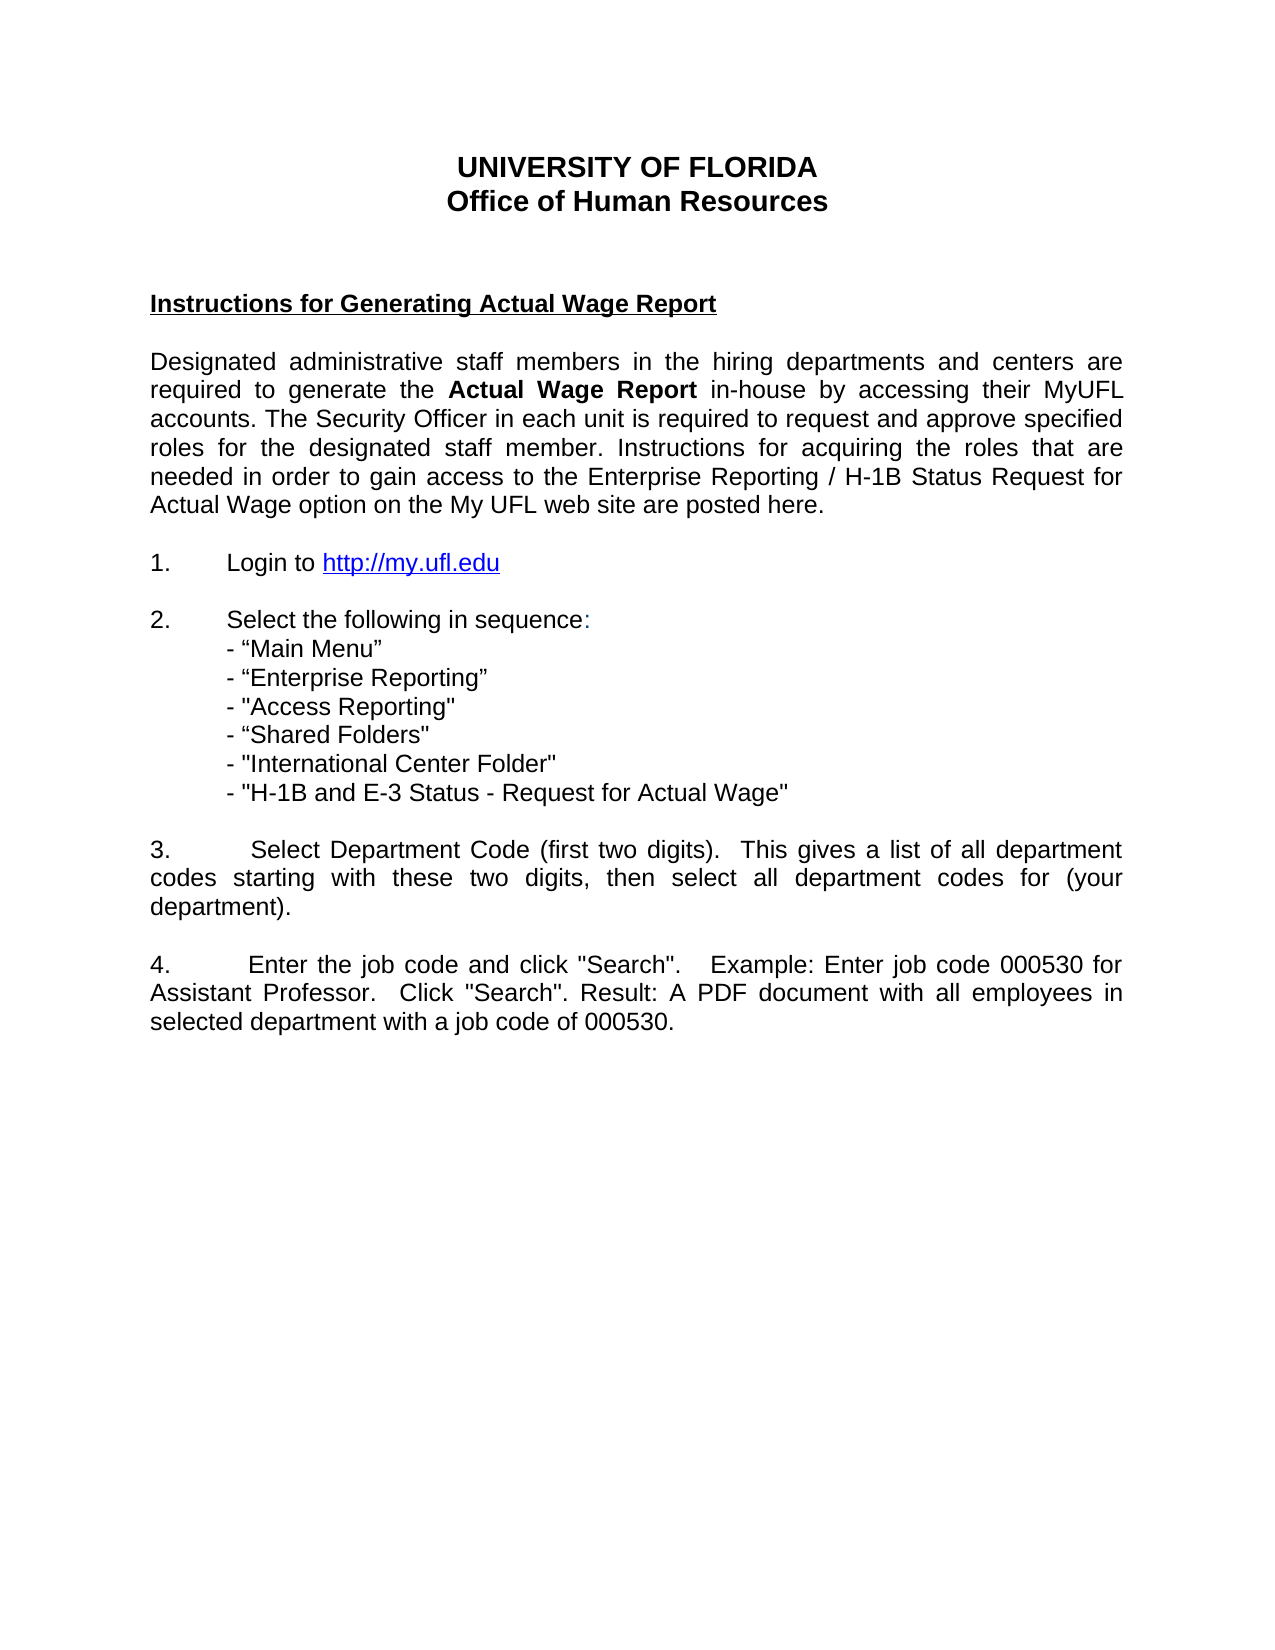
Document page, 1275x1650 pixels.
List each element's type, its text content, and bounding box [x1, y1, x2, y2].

text 4. Enter the job code and click "Search". Example: Enter job code 000530 for Assistant Professor. Click "Search". Result: A PDF document with all employees in selected department with a job code of 000530. [150, 950, 1125, 1036]
text 1. Login to http://my.ufl.edu [150, 548, 1125, 577]
text - "H-1B and E-3 Status - Request for Actual Wage" [150, 778, 1125, 807]
text - “Shared Folders" [150, 720, 1125, 749]
text - "International Center Folder" [150, 749, 1125, 778]
text Designated administrative staff members in the hiring departments and centers are required to generate the Actual Wage Report in-house by accessing their MyUFL accounts. The Security Officer in each unit is required to request and approve specified roles for the designated staff member. Instructions for acquiring the roles that are needed in order to gain access to the Enterprise Reporting / H-1B Status Request for Actual Wage option on the My UFL web site are posted here. [150, 346, 1125, 519]
text 3. Select Department Code (first two digits). This gives a list of all department codes starting with these two digits, then select all department codes for (your department). [150, 834, 1125, 921]
text Office of Human Resources [150, 183, 1125, 217]
text Instructions for Generating Actual Wage Report [150, 289, 1125, 318]
text - “Enterprise Reporting” [150, 663, 1125, 692]
text 2. Select the following in sequence: [150, 605, 1125, 634]
text - “Main Menu” [150, 634, 1125, 663]
text UNIVERSITY OF FLORIDA [150, 150, 1125, 183]
text - "Access Reporting" [150, 692, 1125, 720]
